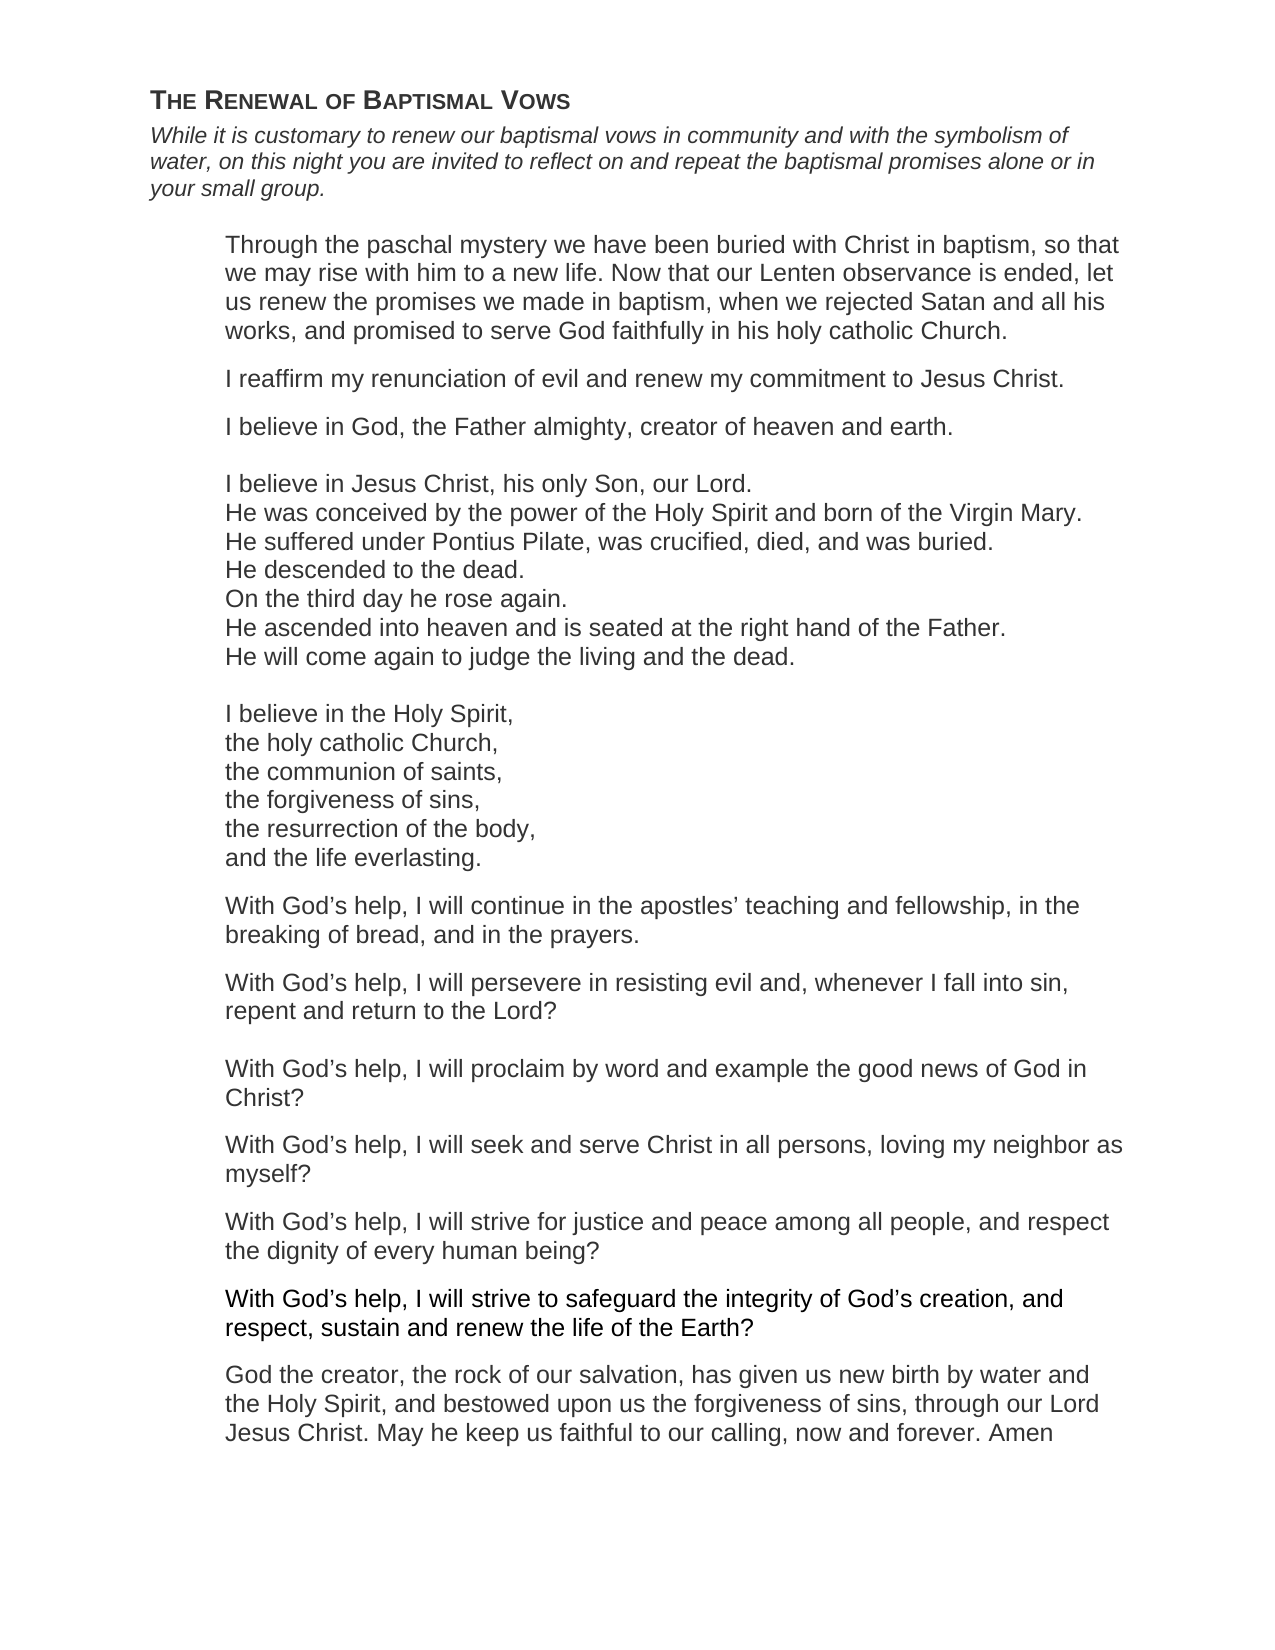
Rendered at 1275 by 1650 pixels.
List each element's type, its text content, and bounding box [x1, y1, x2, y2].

text He descended to the dead. [225, 556, 1125, 584]
text I reaffirm my renunciation of evil and renew my commitment to Jesus Christ. [225, 364, 1125, 393]
text With God’s help, I will strive for justice and peace among all people, and respect the dignity of every human being? [225, 1207, 1125, 1265]
text and the life everlasting. [225, 843, 1125, 872]
text the resurrection of the body, [225, 814, 1125, 843]
text He was conceived by the power of the Holy Spirit and born of the Virgin Mary. [225, 498, 1125, 527]
text the holy catholic Church, [225, 728, 1125, 757]
text I believe in the Holy Spirit, [225, 699, 1125, 728]
text I believe in Jesus Christ, his only Son, our Lord. [225, 469, 1125, 498]
text He will come again to judge the living and the dead. [225, 642, 1125, 671]
text With God’s help, I will seek and serve Christ in all persons, loving my neighbor as myself? [225, 1131, 1125, 1188]
text God the creator, the rock of our salvation, has given us new birth by water and the Holy Spirit, and bestowed upon us the forgiveness of sins, through our Lord Jesus Christ. May he keep us faithful to our calling, now and forever. Amen [225, 1361, 1125, 1447]
text With God’s help, I will continue in the apostles’ teaching and fellowship, in the breaking of bread, and in the prayers. [225, 891, 1125, 948]
text With God’s help, I will strive to safeguard the integrity of God’s creation, and respect, sustain and renew the life of the Earth? [225, 1284, 1125, 1341]
text the forgiveness of sins, [225, 786, 1125, 814]
text With God’s help, I will proclaim by word and example the good news of God in Christ? [225, 1054, 1125, 1111]
text He ascended into heaven and is seated at the right hand of the Father. [225, 613, 1125, 642]
text He suffered under Pontius Pilate, was crucified, died, and was buried. [225, 527, 1125, 556]
text With God’s help, I will persevere in resisting evil and, whenever I fall into sin, repent and return to the Lord? [225, 968, 1125, 1025]
text I believe in God, the Father almighty, creator of heaven and earth. [225, 412, 1125, 469]
subtitle The Renewal of Baptismal Vows [150, 84, 1125, 116]
text Through the paschal mystery we have been buried with Christ in baptism, so that we may rise with him to a new life. Now that our Lenten observance is ended, let us renew the promises we made in baptism, when we rejected Satan and all his works, and promised to serve God faithfully in his holy catholic Church. [225, 230, 1125, 345]
text While it is customary to renew our baptismal vows in community and with the symbolism of water, on this night you are invited to reflect on and repeat the baptismal promises alone or in your small group. [150, 122, 1125, 201]
text On the third day he rose again. [225, 584, 1125, 613]
text the communion of saints, [225, 757, 1125, 786]
